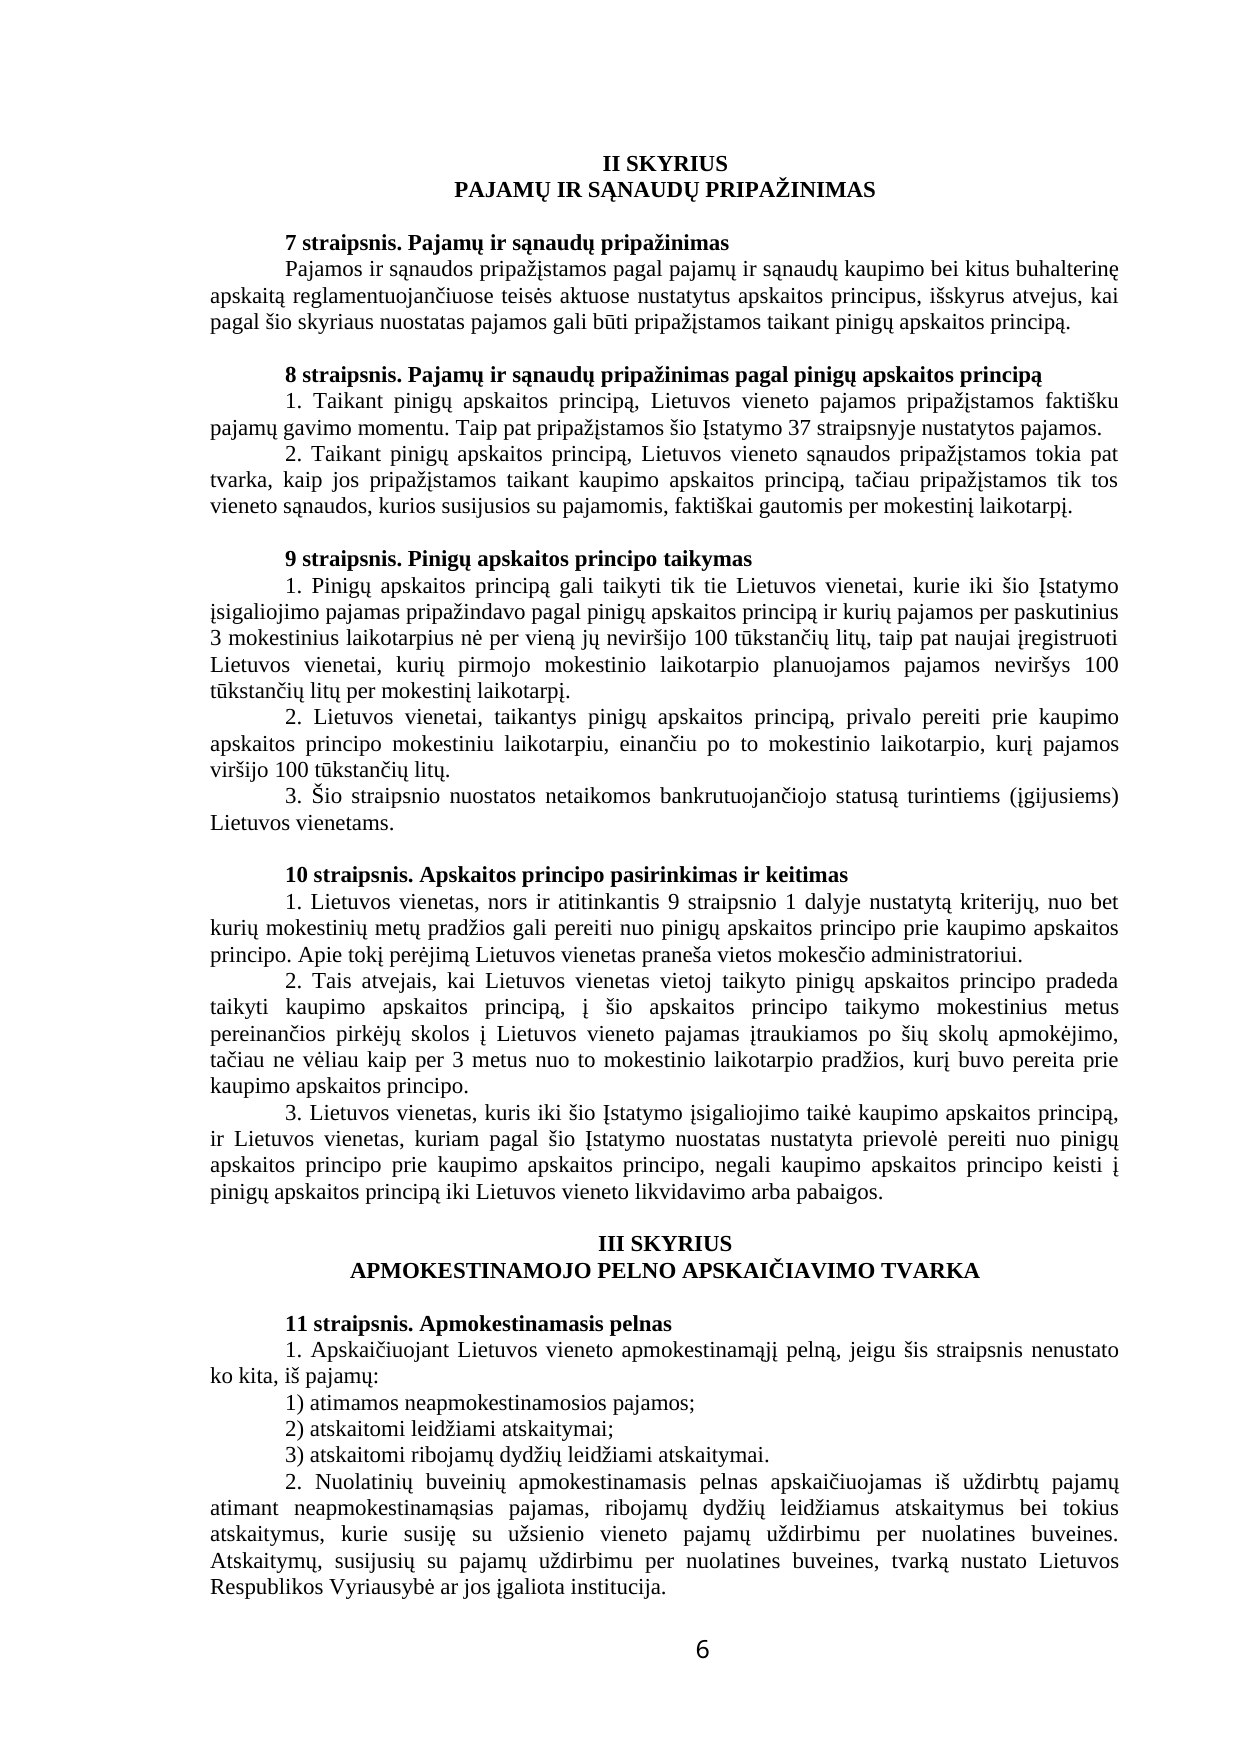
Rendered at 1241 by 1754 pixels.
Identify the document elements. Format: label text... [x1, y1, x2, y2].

text 2. Nuolatinių buveinių apmokestinamasis pelnas apskaičiuojamas iš uždirbtų pajamų atimant neapmokestinamąsias pajamas, ribojamų dydžių leidžiamus atskaitymus bei tokius atskaitymus, kurie susiję su užsienio vieneto pajamų uždirbimu per nuolatines buveines. Atskaitymų, susijusių su pajamų uždirbimu per nuolatines buveines, tvarką nustato Lietuvos Respublikos Vyriausybė ar jos įgaliota institucija. [210, 1468, 1120, 1599]
text 2. Taikant pinigų apskaitos principą, Lietuvos vieneto sąnaudos pripažįstamos tokia pat tvarka, kaip jos pripažįstamos taikant kaupimo apskaitos principą, tačiau pripažįstamos tik tos vieneto sąnaudos, kurios susijusios su pajamomis, faktiškai gautomis per mokestinį laikotarpį. [210, 440, 1120, 519]
subtitle II SKYRIUS [210, 150, 1120, 176]
text 3. Lietuvos vienetas, kuris iki šio Įstatymo įsigaliojimo taikė kaupimo apskaitos principą, ir Lietuvos vienetas, kuriam pagal šio Įstatymo nuostatas nustatyta prievolė pereiti nuo pinigų apskaitos principo prie kaupimo apskaitos principo, negali kaupimo apskaitos principo keisti į pinigų apskaitos principą iki Lietuvos vieneto likvidavimo arba pabaigos. [210, 1099, 1120, 1204]
text 1. Apskaičiuojant Lietuvos vieneto apmokestinamąjį pelną, jeigu šis straipsnis nenustato ko kita, iš pajamų: [210, 1336, 1120, 1389]
text 2) atskaitomi leidžiami atskaitymai; [210, 1415, 1120, 1441]
text 3. Šio straipsnio nuostatos netaikomos bankrutuojančiojo statusą turintiems (įgijusiems) Lietuvos vienetams. [210, 782, 1120, 835]
text 3) atskaitomi ribojamų dydžių leidžiami atskaitymai. [210, 1441, 1120, 1468]
subtitle III SKYRIUS [210, 1231, 1120, 1257]
text 11 straipsnis. Apmokestinamasis pelnas [210, 1309, 1120, 1336]
text APMOKESTINAMOJO PELNO APSKAIČIAVIMO TVARKA [210, 1257, 1120, 1283]
subtitle PAJAMŲ IR SĄNAUDŲ PRIPAŽINIMAS [210, 176, 1120, 203]
text 9 straipsnis. Pinigų apskaitos principo taikymas [210, 545, 1120, 572]
text 1. Taikant pinigų apskaitos principą, Lietuvos vieneto pajamos pripažįstamos faktišku pajamų gavimo momentu. Taip pat pripažįstamos šio Įstatymo 37 straipsnyje nustatytos pajamos. [210, 387, 1120, 440]
text 1. Lietuvos vienetas, nors ir atitinkantis 9 straipsnio 1 dalyje nustatytą kriterijų, nuo bet kurių mokestinių metų pradžios gali pereiti nuo pinigų apskaitos principo prie kaupimo apskaitos principo. Apie tokį perėjimą Lietuvos vienetas praneša vietos mokesčio administratoriui. [210, 888, 1120, 967]
text 10 straipsnis. Apskaitos principo pasirinkimas ir keitimas [210, 862, 1120, 888]
text Pajamos ir sąnaudos pripažįstamos pagal pajamų ir sąnaudų kaupimo bei kitus buhalterinę apskaitą reglamentuojančiuose teisės aktuose nustatytus apskaitos principus, išskyrus atvejus, kai pagal šio skyriaus nuostatas pajamos gali būti pripažįstamos taikant pinigų apskaitos principą. [210, 255, 1120, 334]
text 1. Pinigų apskaitos principą gali taikyti tik tie Lietuvos vienetai, kurie iki šio Įstatymo įsigaliojimo pajamas pripažindavo pagal pinigų apskaitos principą ir kurių pajamos per paskutinius 3 mokestinius laikotarpius nė per vieną jų neviršijo 100 tūkstančių litų, taip pat naujai įregistruoti Lietuvos vienetai, kurių pirmojo mokestinio laikotarpio planuojamos pajamos neviršys 100 tūkstančių litų per mokestinį laikotarpį. [210, 572, 1120, 703]
text 8 straipsnis. Pajamų ir sąnaudų pripažinimas pagal pinigų apskaitos principą [285, 361, 1120, 387]
text 1) atimamos neapmokestinamosios pajamos; [210, 1389, 1120, 1415]
text 2. Lietuvos vienetai, taikantys pinigų apskaitos principą, privalo pereiti prie kaupimo apskaitos principo mokestiniu laikotarpiu, einančiu po to mokestinio laikotarpio, kurį pajamos viršijo 100 tūkstančių litų. [210, 703, 1120, 782]
text 7 straipsnis. Pajamų ir sąnaudų pripažinimas [210, 229, 1120, 255]
text 2. Tais atvejais, kai Lietuvos vienetas vietoj taikyto pinigų apskaitos principo pradeda taikyti kaupimo apskaitos principą, į šio apskaitos principo taikymo mokestinius metus pereinančios pirkėjų skolos į Lietuvos vieneto pajamas įtraukiamos po šių skolų apmokėjimo, tačiau ne vėliau kaip per 3 metus nuo to mokestinio laikotarpio pradžios, kurį buvo pereita prie kaupimo apskaitos principo. [210, 967, 1120, 1099]
